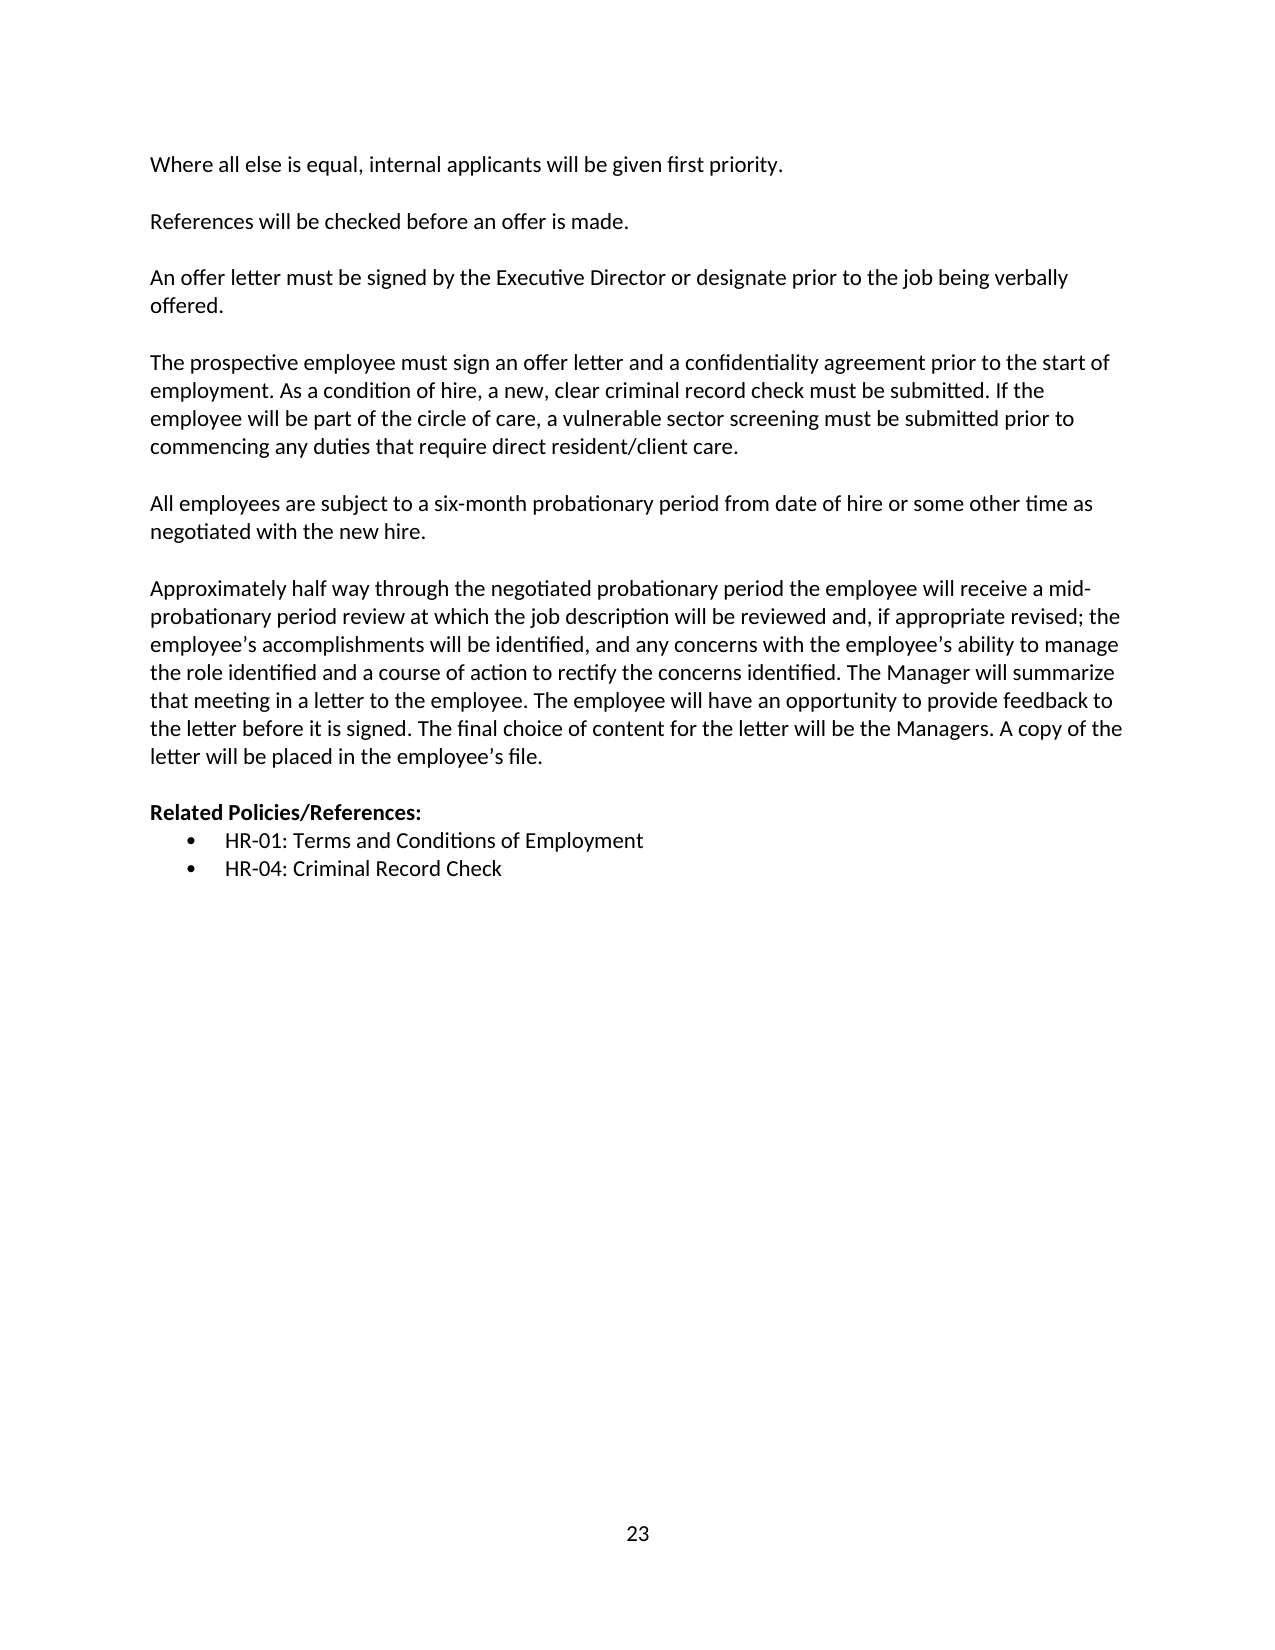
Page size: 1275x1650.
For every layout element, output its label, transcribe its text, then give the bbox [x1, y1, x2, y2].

text Where all else is equal, internal applicants will be given first priority. [150, 150, 1125, 178]
list HR-01: Terms and Conditions of Employment [187, 826, 1125, 854]
text An offer letter must be signed by the Executive Director or designate prior to the job being verbally offered. [150, 263, 1125, 319]
text All employees are subject to a six-month probationary period from date of hire or some other time as negotiated with the new hire. [150, 489, 1125, 545]
text Approximately half way through the negotiated probationary period the employee will receive a mid-probationary period review at which the job description will be reviewed and, if appropriate revised; the employee’s accomplishments will be identified, and any concerns with the employee’s ability to manage the role identified and a course of action to rectify the concerns identified. The Manager will summarize that meeting in a letter to the employee. The employee will have an opportunity to provide feedback to the letter before it is signed. The final choice of content for the letter will be the Managers. A copy of the letter will be placed in the employee’s file. [150, 574, 1125, 770]
text References will be checked before an offer is made. [150, 207, 1125, 235]
text The prospective employee must sign an offer letter and a confidentiality agreement prior to the start of employment. As a condition of hire, a new, clear criminal record check must be submitted. If the employee will be part of the circle of care, a vulnerable sector screening must be submitted prior to commencing any duties that require direct resident/client care. [150, 348, 1125, 460]
text Related Policies/References: [150, 798, 1125, 826]
list HR-04: Criminal Record Check [187, 854, 1125, 882]
